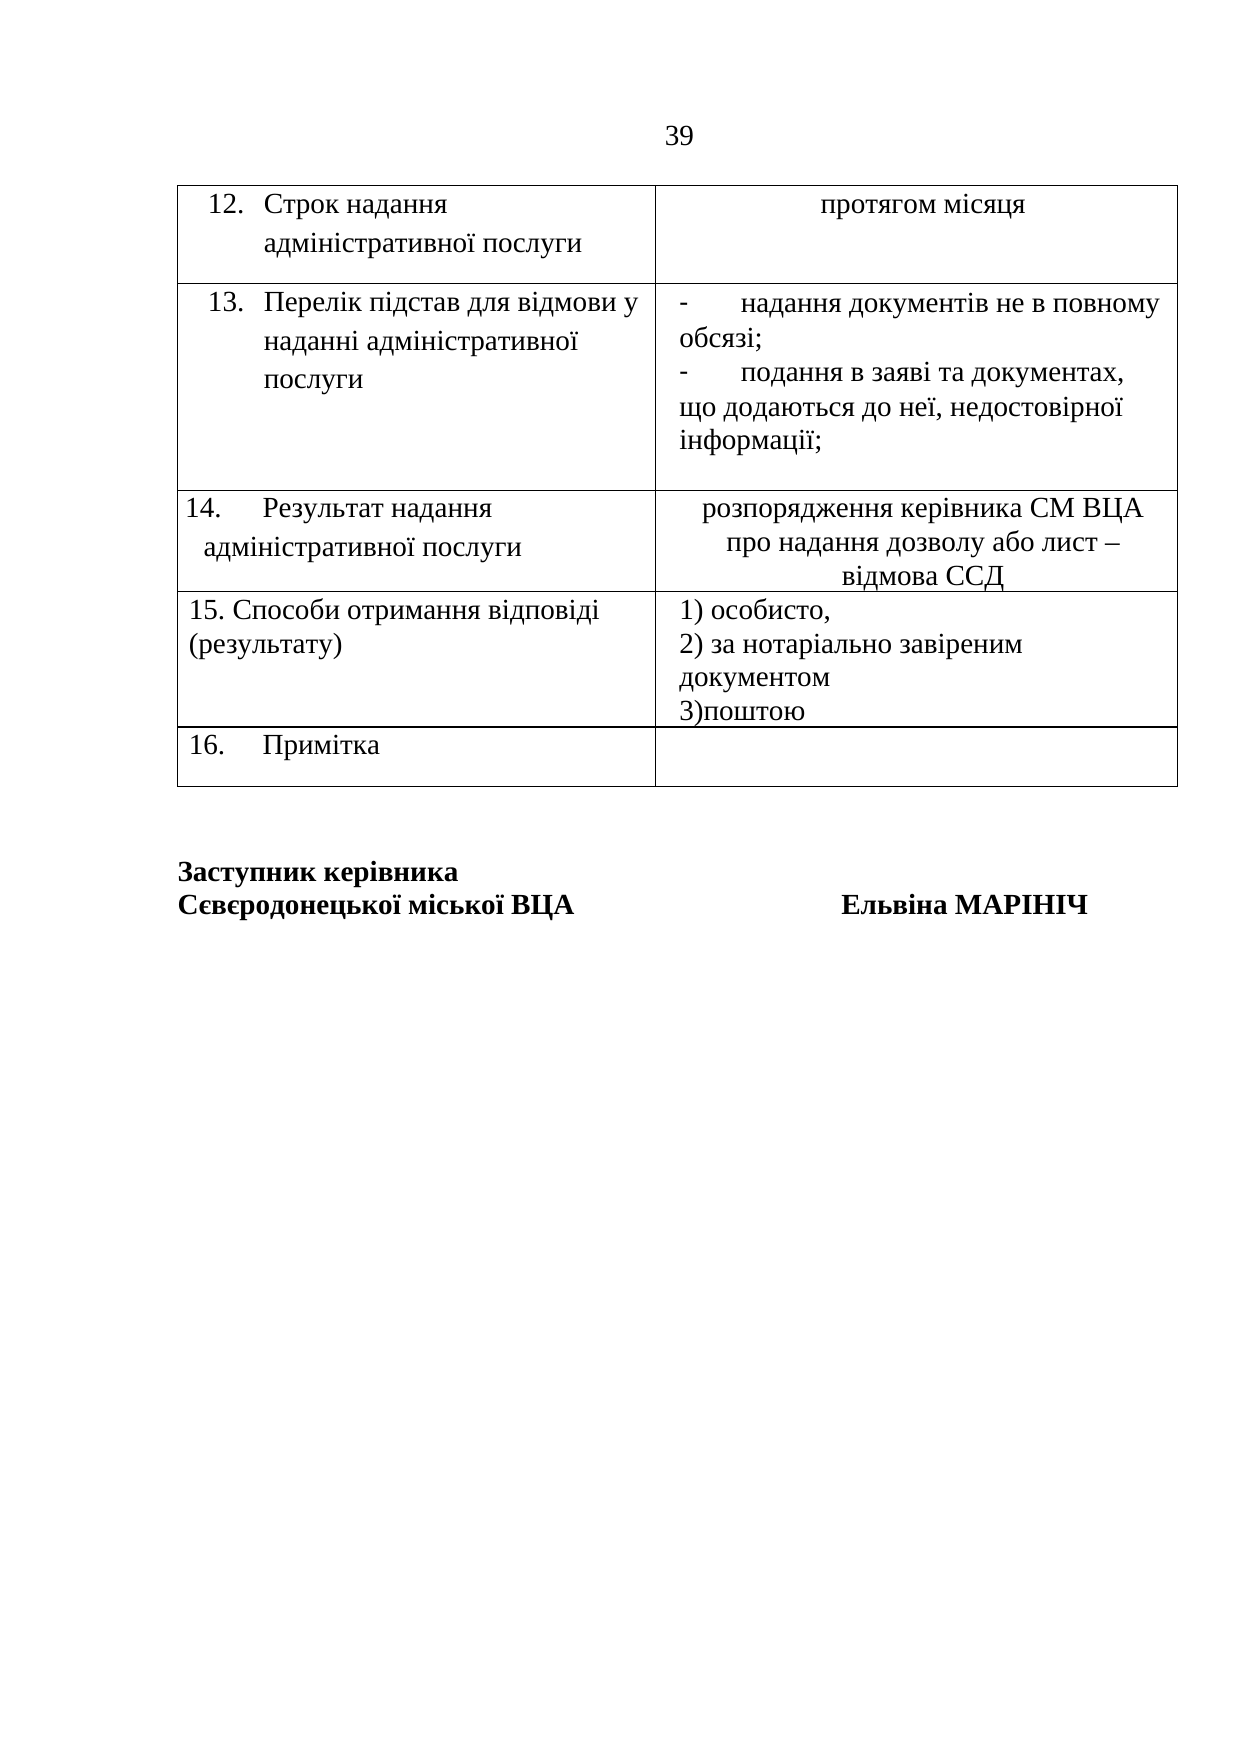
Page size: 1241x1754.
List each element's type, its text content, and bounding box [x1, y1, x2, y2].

table_cell 1) особисто, 2) за нотаріально завіреним документом 3)поштою [656, 592, 1177, 726]
table_cell надання документів не в повному обсязі; подання в заяві та документах, що додаються до неї, недостовірної інформації; [656, 284, 1177, 489]
table_cell Строк надання адміністративної послуги [178, 186, 655, 283]
table_cell розпорядження керівника СМ ВЦА про надання дозволу або лист – відмова ССД [656, 491, 1177, 591]
text Сєвєродонецької міської ВЦА Ельвіна МАРІНІЧ [177, 887, 1181, 921]
table_cell протягом місяця [656, 186, 1177, 283]
table_cell 15. Способи отримання відповіді (результату) [178, 592, 655, 726]
list Заступник керівника [177, 854, 1181, 887]
table_cell Результат надання адміністративної послуги [178, 491, 655, 591]
table_cell [656, 728, 1177, 786]
table_cell Примітка [178, 728, 655, 786]
table_cell Перелік підстав для відмови у наданні адміністративної послуги [178, 284, 655, 489]
